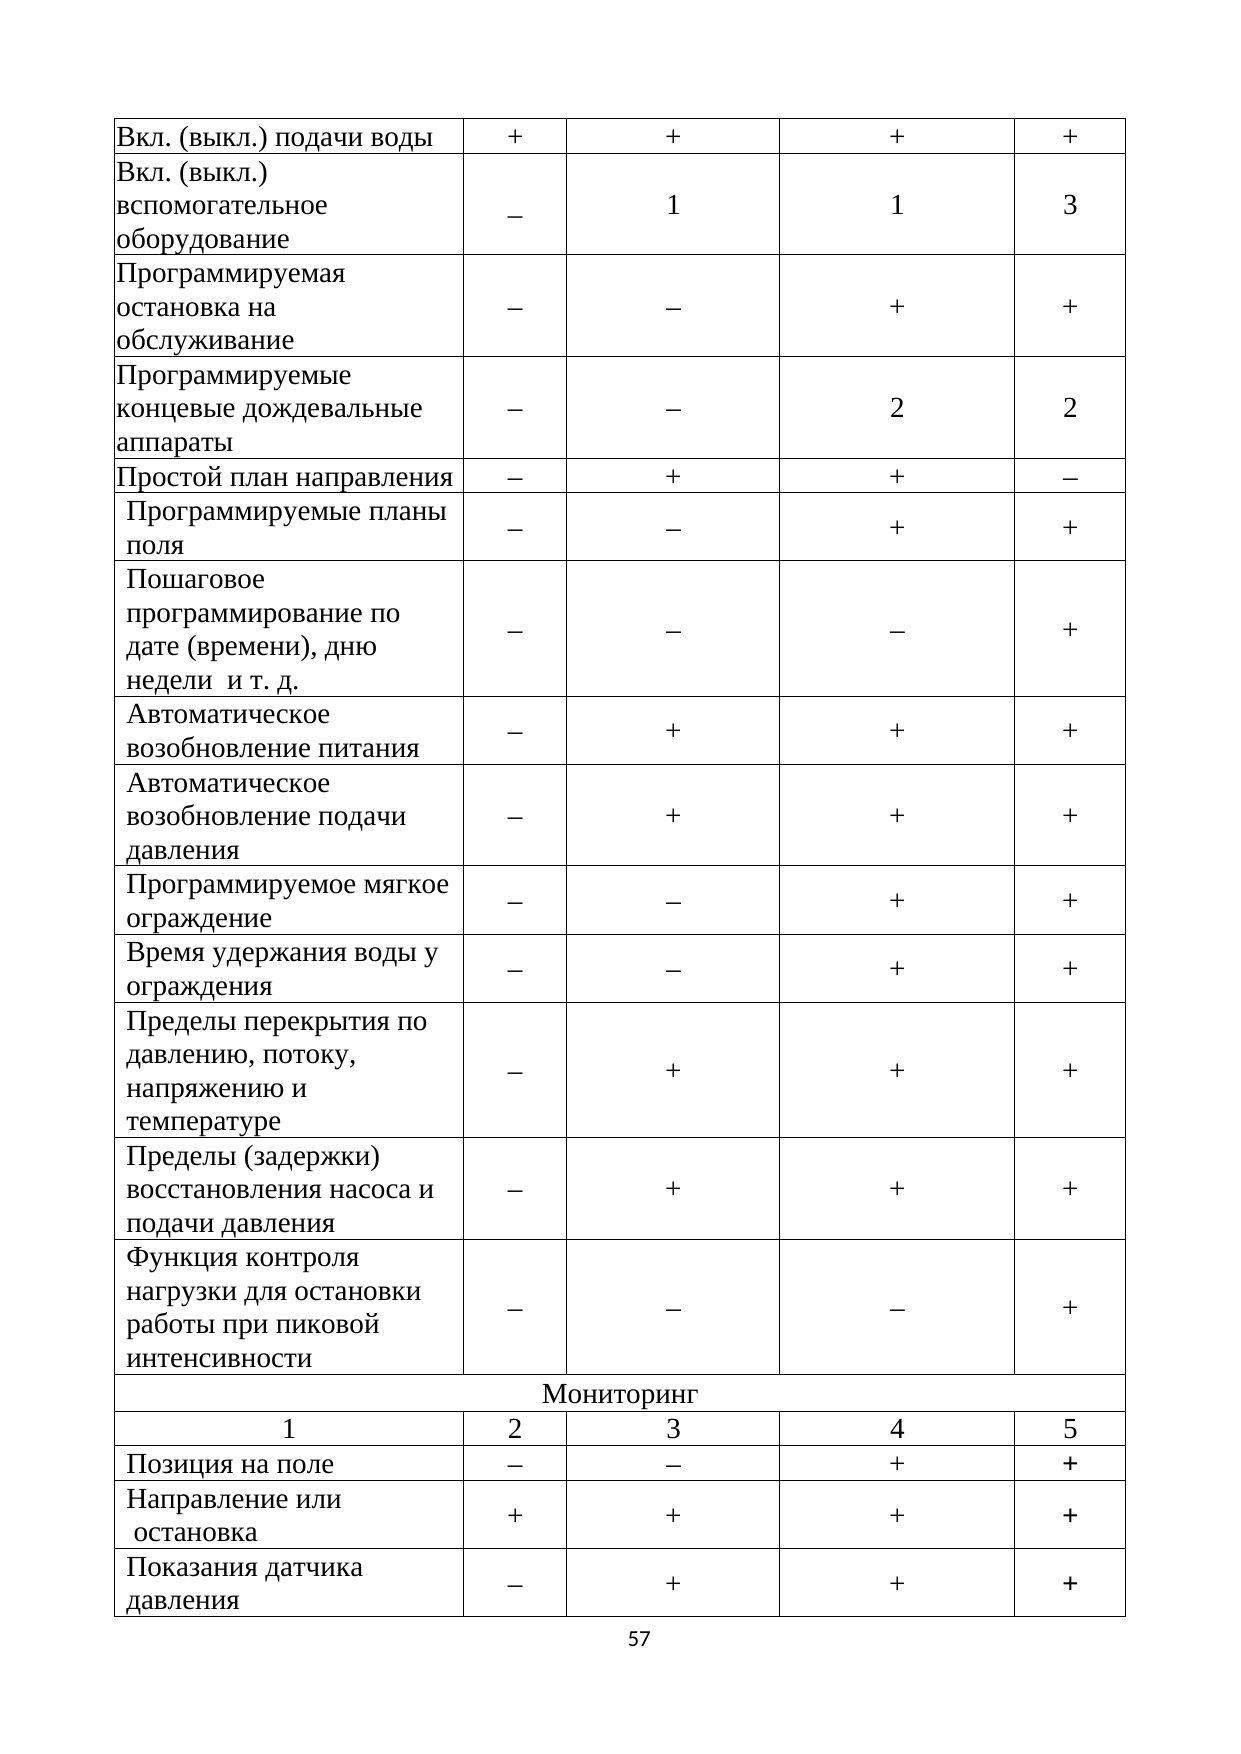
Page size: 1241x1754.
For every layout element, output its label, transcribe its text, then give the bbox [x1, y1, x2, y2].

table_cell – [464, 1549, 566, 1616]
table_cell + [567, 459, 779, 492]
table_cell 2 [780, 357, 1014, 458]
table_cell – [464, 1138, 566, 1238]
table_cell – [464, 459, 566, 492]
table_cell + [1015, 1446, 1125, 1480]
table_cell + [1015, 765, 1125, 865]
table_cell + [1015, 255, 1125, 356]
table_cell – [567, 561, 779, 696]
table_cell + [1015, 493, 1125, 560]
table_cell + [780, 255, 1014, 356]
table_cell 3 [1015, 154, 1125, 254]
table_cell – [780, 1240, 1014, 1374]
table_cell + [567, 119, 779, 153]
table_cell Программируемое мягкое ограждение [115, 866, 463, 933]
table_cell + [780, 493, 1014, 560]
table_cell + [1015, 935, 1125, 1002]
table_cell Программируемые планы поля [115, 493, 463, 560]
table_cell + [780, 866, 1014, 933]
table_cell + [780, 697, 1014, 764]
table_cell – [1015, 459, 1125, 492]
table_cell – [464, 357, 566, 458]
table_cell – [464, 935, 566, 1002]
table_cell Функция контроля нагрузки для остановки работы при пиковой интенсивности [115, 1240, 463, 1374]
table_cell + [1015, 119, 1125, 153]
table_cell + [567, 1481, 779, 1548]
table_cell + [567, 765, 779, 865]
table_cell + [780, 1003, 1014, 1137]
table_cell + [1015, 697, 1125, 764]
table_cell – [567, 255, 779, 356]
table_cell Вкл. (выкл.) вспомогательное оборудование [115, 154, 463, 254]
table_cell + [780, 765, 1014, 865]
table_cell 2 [1015, 357, 1125, 458]
table_cell Вкл. (выкл.) подачи воды [115, 119, 463, 153]
table_cell + [780, 1481, 1014, 1548]
table_cell + [1015, 1003, 1125, 1137]
table_cell 4 [780, 1412, 1014, 1445]
table_cell Время удержания воды у ограждения [115, 935, 463, 1002]
table_cell + [780, 1138, 1014, 1238]
table_cell + [1015, 561, 1125, 696]
table_cell – [464, 255, 566, 356]
table_cell + [567, 1003, 779, 1137]
table_cell + [567, 1138, 779, 1238]
table_cell 2 [464, 1412, 566, 1445]
table_cell + [780, 119, 1014, 153]
table_cell – [780, 561, 1014, 696]
table_cell 3 [567, 1412, 779, 1445]
table_cell Пошаговое программирование по дате (времени), дню недели и т. д. [115, 561, 463, 696]
table_cell Позиция на поле [115, 1446, 463, 1480]
table_cell 5 [1015, 1412, 1125, 1445]
table_cell Пределы перекрытия по давлению, потоку, напряжению и температуре [115, 1003, 463, 1137]
table_cell – [464, 1446, 566, 1480]
table_cell – [567, 1446, 779, 1480]
table_cell – [567, 866, 779, 933]
table_cell Программируемая остановка на обслуживание [115, 255, 463, 356]
table_cell 1 [567, 154, 779, 254]
table_cell + [1015, 1240, 1125, 1374]
table_cell + [464, 1481, 566, 1548]
table_cell + [780, 459, 1014, 492]
table_cell + [464, 119, 566, 153]
table_cell – [464, 765, 566, 865]
table_cell + [1015, 1549, 1125, 1616]
table_cell – [464, 697, 566, 764]
table_cell – [464, 1003, 566, 1137]
table_cell – [464, 561, 566, 696]
table_cell 1 [115, 1412, 463, 1445]
table_cell + [1015, 866, 1125, 933]
table_cell + [780, 1549, 1014, 1616]
table_cell – [567, 1240, 779, 1374]
table_cell – [567, 935, 779, 1002]
table_cell + [567, 697, 779, 764]
table_cell – [567, 493, 779, 560]
table_cell + [1015, 1138, 1125, 1238]
table_cell Автоматическое возобновление питания [115, 697, 463, 764]
table_cell – [464, 493, 566, 560]
table_cell 1 [780, 154, 1014, 254]
table_cell – [464, 1240, 566, 1374]
table_cell Пределы (задержки) восстановления насоса и подачи давления [115, 1138, 463, 1238]
table_cell + [780, 935, 1014, 1002]
table_cell + [780, 1446, 1014, 1480]
table_cell + [567, 1549, 779, 1616]
table_cell Мониторинг [115, 1375, 1125, 1411]
table_cell Автоматическое возобновление подачи давления [115, 765, 463, 865]
table_cell _ [464, 154, 566, 254]
table_cell Показания датчика давления [115, 1549, 463, 1616]
table_cell + [1015, 1481, 1125, 1548]
table_cell Простой план направления [115, 459, 463, 492]
table_cell – [464, 866, 566, 933]
table_cell – [567, 357, 779, 458]
table_cell Программируемые концевые дождевальные аппараты [115, 357, 463, 458]
table_cell Направление или остановка [115, 1481, 463, 1548]
